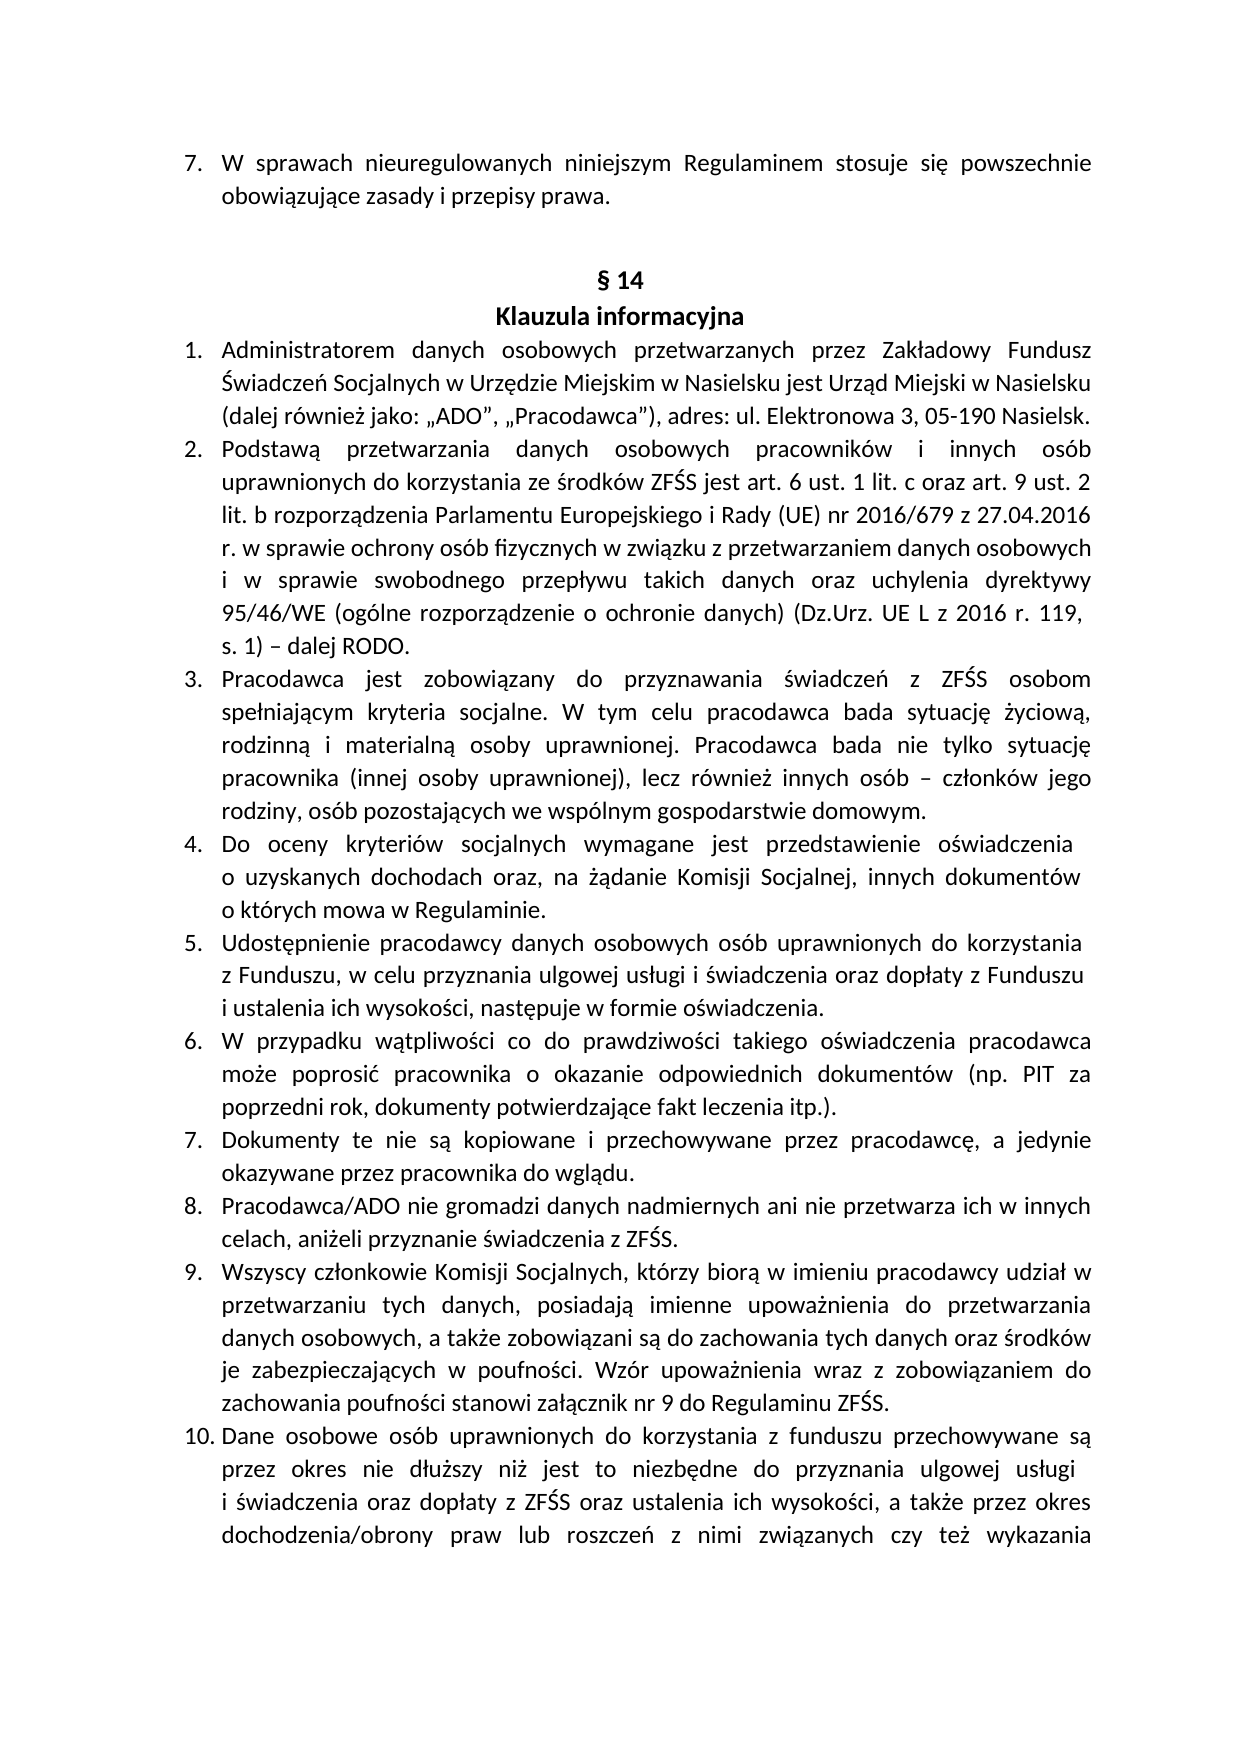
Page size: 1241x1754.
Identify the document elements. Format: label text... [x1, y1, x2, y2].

list Podstawą przetwarzania danych osobowych pracowników i innych osób uprawnionych do korzystania ze środków ZFŚS jest art. 6 ust. 1 lit. c oraz art. 9 ust. 2 lit. b rozporządzenia Parlamentu Europejskiego i Rady (UE) nr 2016/679 z 27.04.2016 r. w sprawie ochrony osób fizycznych w związku z przetwarzaniem danych osobowych i w sprawie swobodnego przepływu takich danych oraz uchylenia dyrektywy 95/46/WE (ogólne rozporządzenie o ochronie danych) (Dz.Urz. UE L z 2016 r. 119, s. 1) – dalej RODO. [184, 433, 1093, 661]
list Pracodawca jest zobowiązany do przyznawania świadczeń z ZFŚS osobom spełniającym kryteria socjalne. W tym celu pracodawca bada sytuację życiową, rodzinną i materialną osoby uprawnionej. Pracodawca bada nie tylko sytuację pracownika (innej osoby uprawnionej), lecz również innych osób – członków jego rodziny, osób pozostających we wspólnym gospodarstwie domowym. [184, 663, 1093, 826]
list W przypadku wątpliwości co do prawdziwości takiego oświadczenia pracodawca może poprosić pracownika o okazanie odpowiednich dokumentów (np. PIT za poprzedni rok, dokumenty potwierdzające fakt leczenia itp.). [184, 1026, 1093, 1122]
list Udostępnienie pracodawcy danych osobowych osób uprawnionych do korzystania z Funduszu, w celu przyznania ulgowej usługi i świadczenia oraz dopłaty z Funduszu i ustalenia ich wysokości, następuje w formie oświadczenia. [184, 927, 1093, 1023]
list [184, 1421, 1093, 1550]
text § 14 [148, 263, 1093, 296]
list Pracodawca/ADO nie gromadzi danych nadmiernych ani nie przetwarza ich w innych celach, aniżeli przyznanie świadczenia z ZFŚS. [184, 1190, 1093, 1253]
list Dokumenty te nie są kopiowane i przechowywane przez pracodawcę, a jedynie okazywane przez pracownika do wglądu. [184, 1124, 1093, 1188]
list W sprawach nieuregulowanych niniejszym Regulaminem stosuje się powszechnie obowiązujące zasady i przepisy prawa. [184, 148, 1093, 211]
list Do oceny kryteriów socjalnych wymagane jest przedstawienie oświadczenia o uzyskanych dochodach oraz, na żądanie Komisji Socjalnej, innych dokumentów o których mowa w Regulaminie. [184, 828, 1093, 924]
list Wszyscy członkowie Komisji Socjalnych, którzy biorą w imieniu pracodawcy udział w przetwarzaniu tych danych, posiadają imienne upoważnienia do przetwarzania danych osobowych, a także zobowiązani są do zachowania tych danych oraz środków je zabezpieczających w poufności. Wzór upoważnienia wraz z zobowiązaniem do zachowania poufności stanowi załącznik nr 9 do Regulaminu ZFŚS. [184, 1256, 1093, 1418]
list Administratorem danych osobowych przetwarzanych przez Zakładowy Fundusz Świadczeń Socjalnych w Urzędzie Miejskim w Nasielsku jest Urząd Miejski w Nasielsku (dalej również jako: „ADO”, „Pracodawca”), adres: ul. Elektronowa 3, 05-190 Nasielsk. [184, 334, 1093, 431]
text Klauzula informacyjna [148, 299, 1093, 332]
